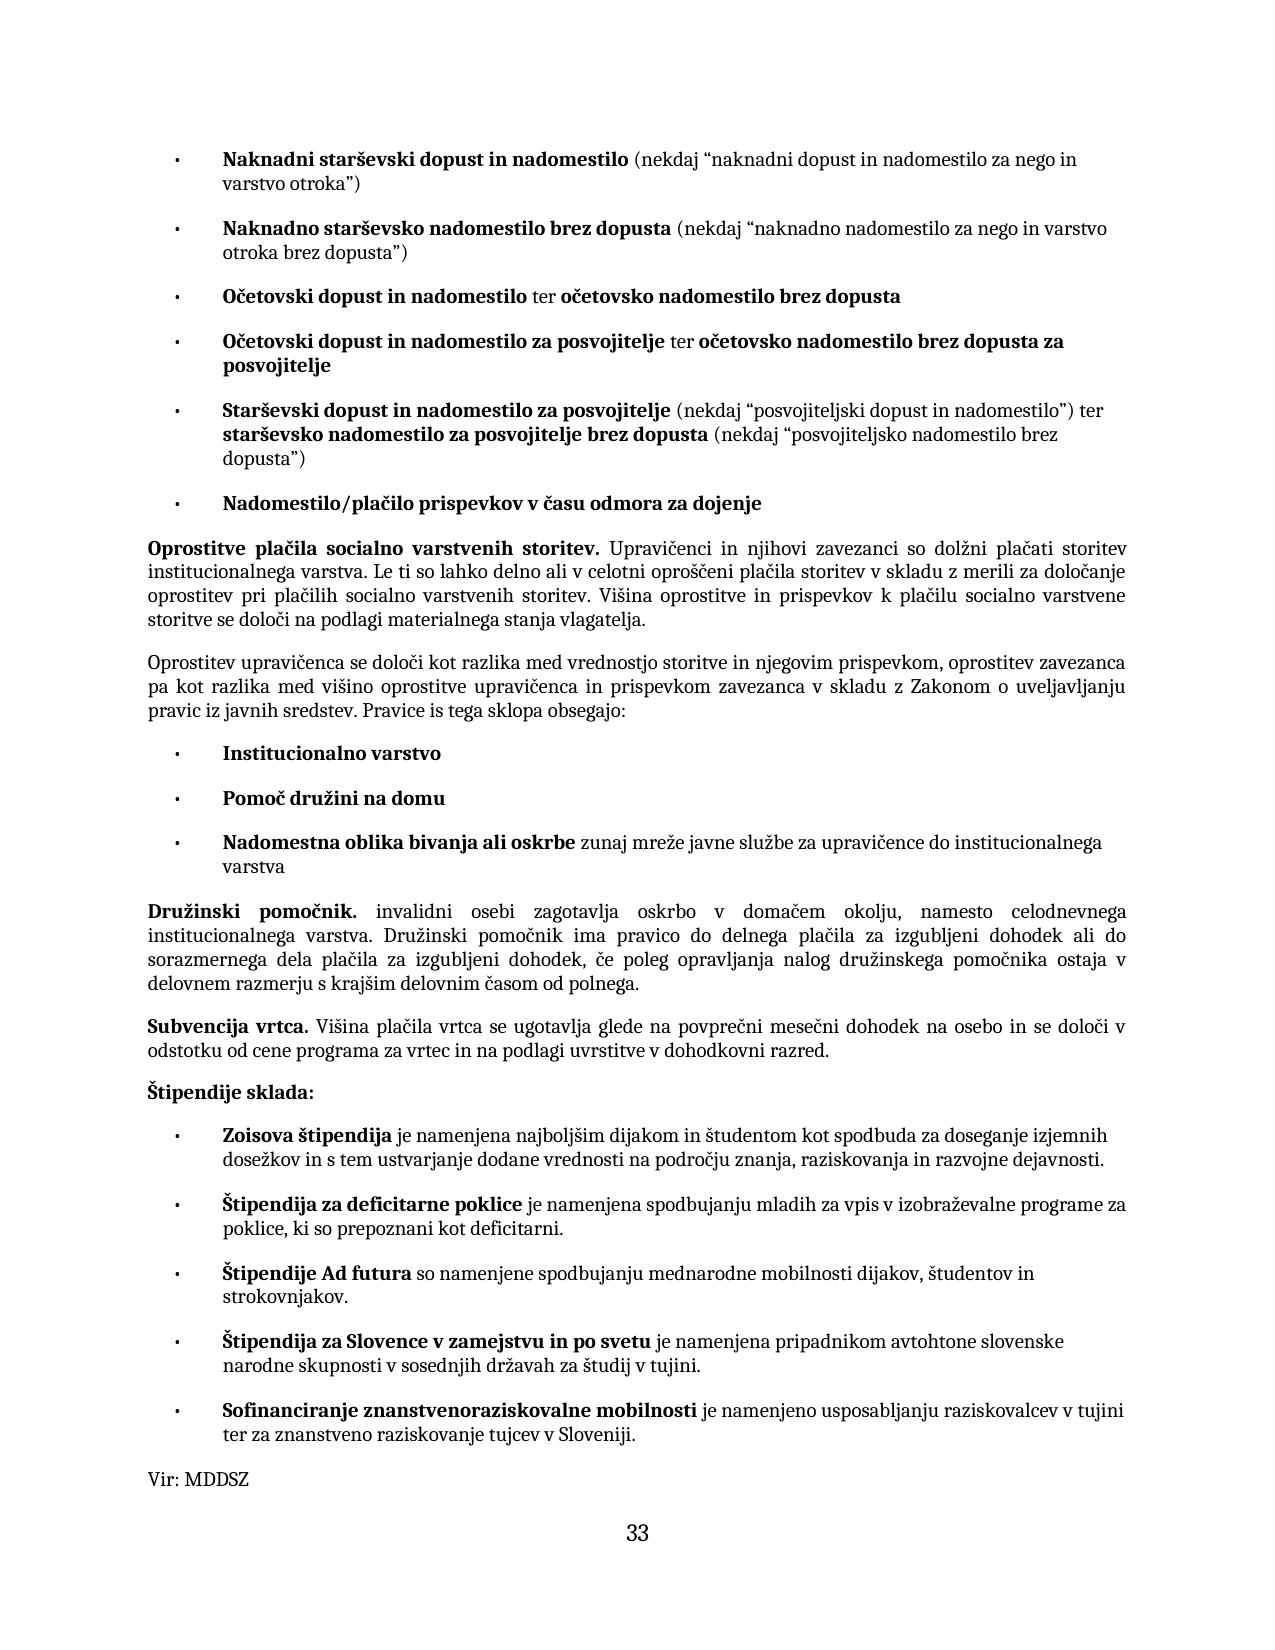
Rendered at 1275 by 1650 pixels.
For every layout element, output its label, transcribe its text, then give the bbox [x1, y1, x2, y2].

list Zoisova štipendija je namenjena najboljšim dijakom in študentom kot spodbuda za doseganje izjemnih dosežkov in s tem ustvarjanje dodane vrednosti na področju znanja, raziskovanja in razvojne dejavnosti. [173, 1124, 1127, 1172]
list Nadomestilo/plačilo prispevkov v času odmora za dojenje [173, 491, 1127, 515]
list Institucionalno varstvo [173, 741, 1127, 765]
list Štipendija za deficitarne poklice je namenjena spodbujanju mladih za vpis v izobraževalne programe za poklice, ki so prepoznani kot deficitarni. [173, 1192, 1127, 1240]
text Vir: MDDSZ [148, 1467, 1127, 1491]
list Naknadno starševsko nadomestilo brez dopusta (nekdaj “naknadno nadomestilo za nego in varstvo otroka brez dopusta”) [173, 216, 1127, 264]
list Štipendije Ad futura so namenjene spodbujanju mednarodne mobilnosti dijakov, študentov in strokovnjakov. [173, 1261, 1127, 1309]
list Štipendija za Slovence v zamejstvu in po svetu je namenjena pripadnikom avtohtone slovenske narodne skupnosti v sosednjih državah za študij v tujini. [173, 1330, 1127, 1378]
text Oprostitve plačila socialno varstvenih storitev. Upravičenci in njihovi zavezanci so dolžni plačati storitev institucionalnega varstva. Le ti so lahko delno ali v celotni oproščeni plačila storitev v skladu z merili za določanje oprostitev pri plačilih socialno varstvenih storitev. Višina oprostitve in prispevkov k plačilu socialno varstvene storitve se določi na podlagi materialnega stanja vlagatelja. [148, 536, 1127, 632]
list Naknadni starševski dopust in nadomestilo (nekdaj “naknadni dopust in nadomestilo za nego in varstvo otroka”) [173, 148, 1127, 196]
text Družinski pomočnik. invalidni osebi zagotavlja oskrbo v domačem okolju, namesto celodnevnega institucionalnega varstva. Družinski pomočnik ima pravico do delnega plačila za izgubljeni dohodek ali do sorazmernega dela plačila za izgubljeni dohodek, če poleg opravljanja nalog družinskega pomočnika ostaja v delovnem razmerju s krajšim delovnim časom od polnega. [148, 900, 1127, 996]
text Oprostitev upravičenca se določi kot razlika med vrednostjo storitve in njegovim prispevkom, oprostitev zavezanca pa kot razlika med višino oprostitve upravičenca in prispevkom zavezanca v skladu z Zakonom o uveljavljanju pravic iz javnih sredstev. Pravice is tega sklopa obsegajo: [148, 651, 1127, 723]
list Očetovski dopust in nadomestilo za posvojitelje ter očetovsko nadomestilo brez dopusta za posvojitelje [173, 330, 1127, 378]
text Subvencija vrtca. Višina plačila vrtca se ugotavlja glede na povprečni mesečni dohodek na osebo in se določi v odstotku od cene programa za vrtec in na podlagi uvrstitve v dohodkovni razred. [148, 1014, 1127, 1062]
text Štipendije sklada: [148, 1081, 1127, 1105]
list Starševski dopust in nadomestilo za posvojitelje (nekdaj “posvojiteljski dopust in nadomestilo”) ter starševsko nadomestilo za posvojitelje brez dopusta (nekdaj “posvojiteljsko nadomestilo brez dopusta”) [173, 399, 1127, 471]
list Pomoč družini na domu [173, 786, 1127, 810]
list Sofinanciranje znanstvenoraziskovalne mobilnosti je namenjeno usposabljanju raziskovalcev v tujini ter za znanstveno raziskovanje tujcev v Sloveniji. [173, 1399, 1127, 1447]
list Očetovski dopust in nadomestilo ter očetovsko nadomestilo brez dopusta [173, 285, 1127, 309]
list Nadomestna oblika bivanja ali oskrbe zunaj mreže javne službe za upravičence do institucionalnega varstva [173, 831, 1127, 879]
